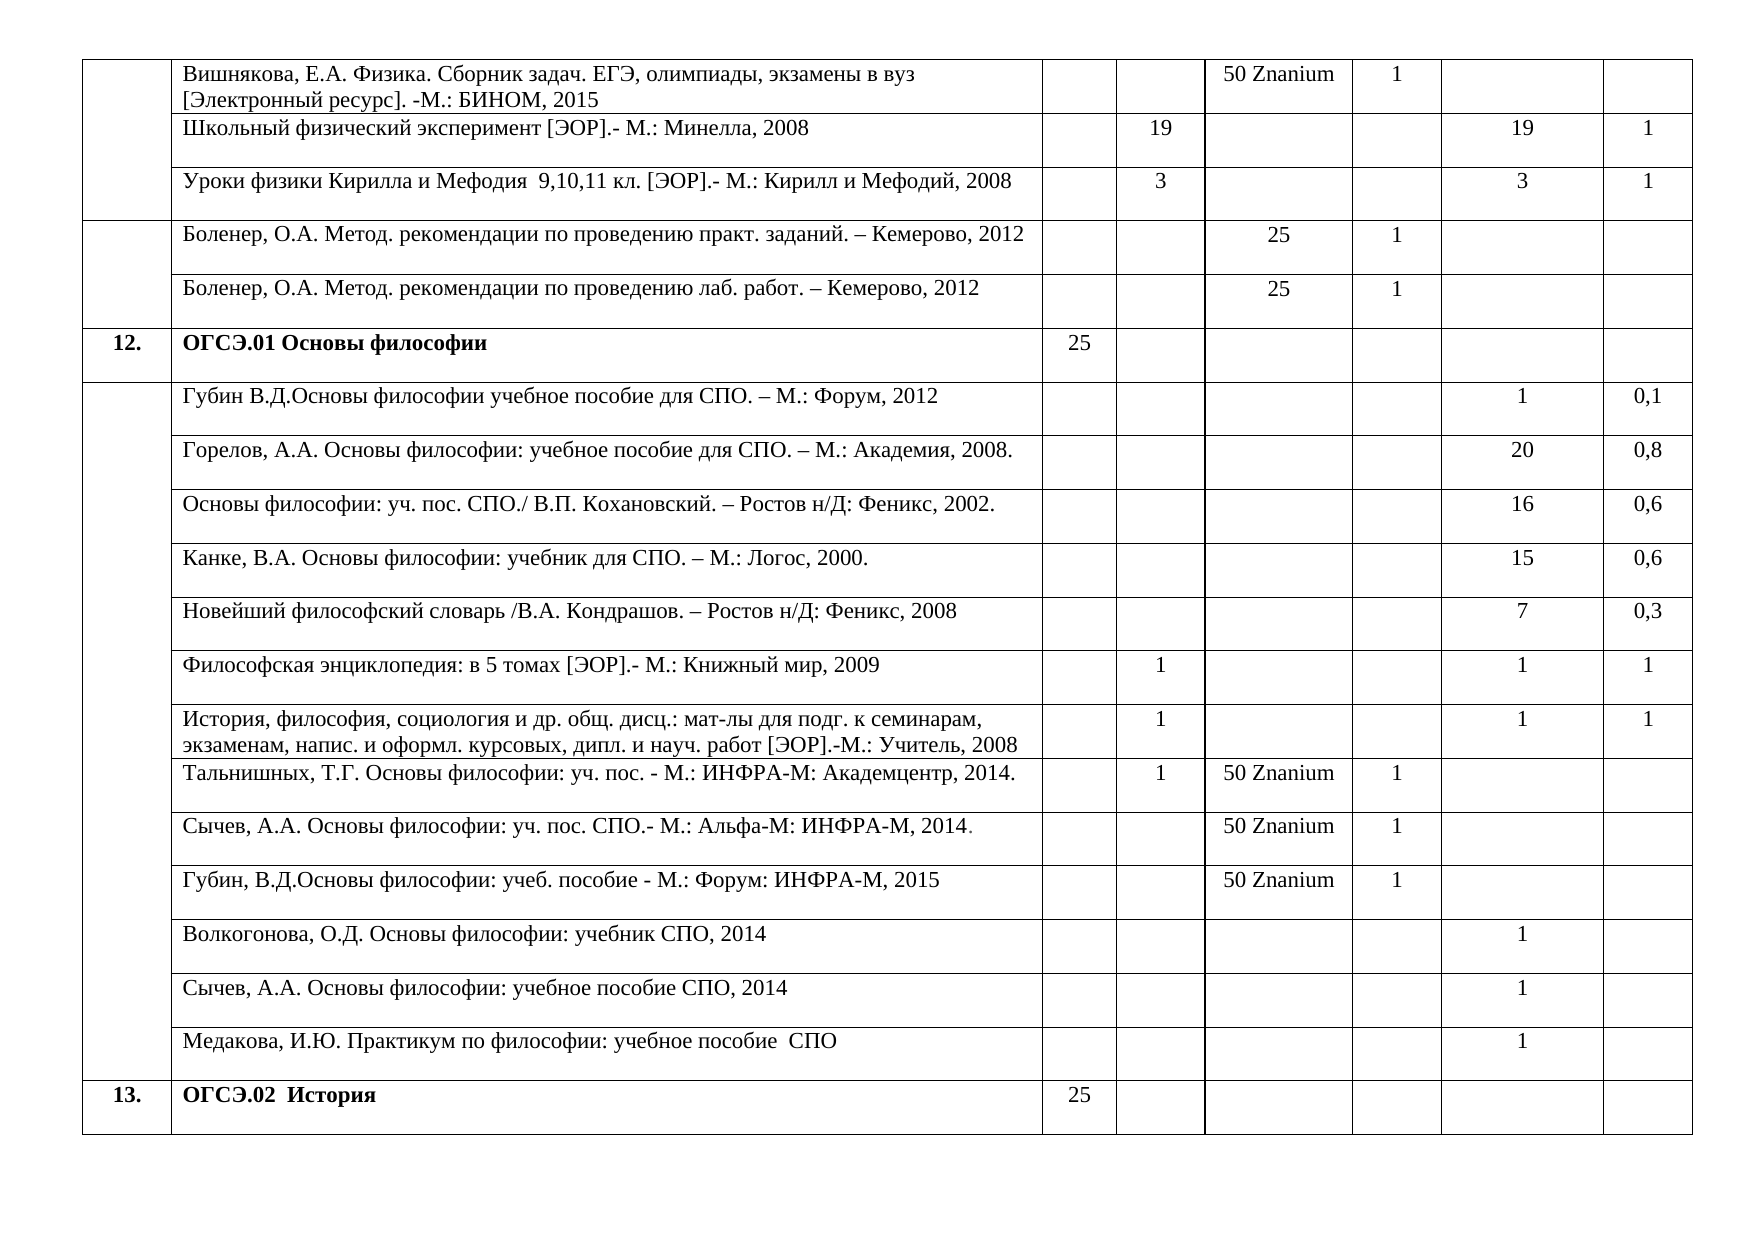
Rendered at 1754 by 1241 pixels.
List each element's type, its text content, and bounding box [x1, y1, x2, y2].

table_cell [83, 221, 171, 274]
table_cell [1206, 383, 1352, 435]
table_cell 0,6 [1604, 544, 1692, 597]
table_cell [1117, 1081, 1204, 1134]
table_cell ОГСЭ.01 Основы философии [172, 329, 1042, 382]
table_cell [1442, 866, 1603, 919]
table_cell [1353, 1028, 1441, 1080]
table_cell [1206, 1028, 1352, 1080]
table_cell [1043, 114, 1116, 167]
table_cell 1 [1604, 114, 1692, 167]
table_cell [1442, 60, 1603, 113]
table_cell [1442, 329, 1603, 382]
table_cell [1206, 598, 1352, 650]
table_cell Боленер, О.А. Метод. рекомендации по проведению лаб. работ. – Кемерово, 2012 [172, 275, 1042, 328]
table_cell 1 [1442, 1028, 1603, 1080]
table_cell [1604, 866, 1692, 919]
table_cell [1043, 705, 1116, 758]
table_cell [1604, 275, 1692, 328]
table_cell [1353, 383, 1441, 435]
table_cell [1117, 544, 1204, 597]
table_cell [1206, 490, 1352, 543]
table_cell 1 [1604, 705, 1692, 758]
table_cell 1 [1604, 168, 1692, 220]
table_cell 19 [1442, 114, 1603, 167]
table_cell 3 [1442, 168, 1603, 220]
table_cell 1 [1353, 221, 1441, 274]
table_cell ОГСЭ.02 История [172, 1081, 1042, 1134]
table_cell 50 Znanium [1206, 813, 1352, 865]
table_cell [1353, 920, 1441, 973]
table_cell [1604, 1081, 1692, 1134]
table_cell [1043, 813, 1116, 865]
table_cell [1043, 974, 1116, 1027]
table_cell [1604, 974, 1692, 1027]
table_cell [1353, 544, 1441, 597]
table_cell [1043, 544, 1116, 597]
table_cell [1043, 866, 1116, 919]
table_cell 1 [1353, 275, 1441, 328]
table_cell [1117, 1028, 1204, 1080]
table_cell [1206, 544, 1352, 597]
table_cell [1206, 436, 1352, 489]
table_cell Горелов, А.А. Основы философии: учебное пособие для СПО. – М.: Академия, 2008. [172, 436, 1042, 489]
table_cell [1206, 705, 1352, 758]
table_cell [1117, 866, 1204, 919]
table_cell [1353, 598, 1441, 650]
table_cell 16 [1442, 490, 1603, 543]
table_cell [1043, 60, 1116, 113]
table_cell [1206, 329, 1352, 382]
table_cell Медакова, И.Ю. Практикум по философии: учебное пособие СПО [172, 1028, 1042, 1080]
table_cell [1353, 651, 1441, 704]
table_cell 20 [1442, 436, 1603, 489]
table_cell [1442, 275, 1603, 328]
table_cell [1117, 221, 1204, 274]
table_cell Губин, В.Д.Основы философии: учеб. пособие - М.: Форум: ИНФРА-М, 2015 [172, 866, 1042, 919]
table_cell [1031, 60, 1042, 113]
table_cell [1353, 168, 1441, 220]
table_cell [1604, 1028, 1692, 1080]
table_cell [1117, 490, 1204, 543]
table_cell 1 [1117, 651, 1204, 704]
table_cell Канке, В.А. Основы философии: учебник для СПО. – М.: Логос, 2000. [172, 544, 1042, 597]
table_cell [1117, 275, 1204, 328]
table_cell Основы философии: уч. пос. СПО./ В.П. Кохановский. – Ростов н/Д: Феникс, 2002. [172, 490, 1042, 543]
table_cell [1353, 329, 1441, 382]
table_cell 25 [1206, 221, 1352, 274]
table_cell [1442, 1081, 1603, 1134]
table_cell [1604, 813, 1692, 865]
table_cell [1043, 920, 1116, 973]
table_cell 50 Znanium [1206, 759, 1352, 812]
table_cell [1043, 1028, 1116, 1080]
table_cell 50 Znanium [1206, 866, 1352, 919]
table_cell [1117, 383, 1204, 435]
table_cell [1604, 920, 1692, 973]
table_cell [1604, 60, 1692, 113]
table_cell [1043, 168, 1116, 220]
table_cell 25 [1206, 275, 1352, 328]
table_cell 1 [1353, 759, 1441, 812]
table_cell [1353, 114, 1441, 167]
table_cell 1 [1353, 60, 1441, 113]
table_cell 1 [1353, 813, 1441, 865]
table_cell 25 [1043, 329, 1116, 382]
table_cell [1442, 813, 1603, 865]
table_cell [1043, 383, 1116, 435]
table_cell 7 [1442, 598, 1603, 650]
table_cell [1117, 598, 1204, 650]
table_cell 13. [83, 1081, 171, 1134]
table_cell 15 [1442, 544, 1603, 597]
table_cell [1043, 221, 1116, 274]
table_cell Сычев, А.А. Основы философии: учебное пособие СПО, 2014 [172, 974, 1042, 1027]
table_cell [1043, 598, 1116, 650]
table_cell [1043, 759, 1116, 812]
table_cell [1604, 759, 1692, 812]
table_cell [1206, 1081, 1352, 1134]
table_cell [1604, 221, 1692, 274]
table_cell [1353, 974, 1441, 1027]
table_cell [1206, 920, 1352, 973]
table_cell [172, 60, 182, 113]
table_cell [1043, 275, 1116, 328]
table_cell [1043, 651, 1116, 704]
table_cell 1 [1442, 974, 1603, 1027]
table_cell [1206, 114, 1352, 167]
table_cell 1 [1442, 920, 1603, 973]
table_cell [1117, 813, 1204, 865]
table_cell История, философия, социология и др. общ. дисц.: мат-лы для подг. к семинарам, экзаменам, напис. и оформл. курсовых, дипл. и науч. работ [ЭОР].-М.: Учитель, 2008 [172, 705, 1042, 758]
table_cell 0,8 [1604, 436, 1692, 489]
table_cell Губин В.Д.Основы философии учебное пособие для СПО. – М.: Форум, 2012 [172, 383, 1042, 435]
table_cell Сычев, А.А. Основы философии: уч. пос. СПО.- М.: Альфа-М: ИНФРА-М, 2014. [172, 813, 1042, 865]
table_cell [1117, 60, 1204, 113]
table_cell 0,6 [1604, 490, 1692, 543]
table_cell [1442, 759, 1603, 812]
table_cell [1117, 920, 1204, 973]
table_cell Волкогонова, О.Д. Основы философии: учебник СПО, 2014 [172, 920, 1042, 973]
table_cell 0,3 [1604, 598, 1692, 650]
table_cell [83, 274, 171, 328]
table_cell [1353, 1081, 1441, 1134]
table_cell [1043, 436, 1116, 489]
table_cell [1117, 974, 1204, 1027]
table_cell 1 [1442, 705, 1603, 758]
table_cell 1 [1117, 759, 1204, 812]
table_cell [1117, 436, 1204, 489]
table_cell Новейший философский словарь /В.А. Кондрашов. – Ростов н/Д: Феникс, 2008 [172, 598, 1042, 650]
table_cell [1353, 490, 1441, 543]
table_cell [1442, 221, 1603, 274]
table_cell 0,1 [1604, 383, 1692, 435]
table_cell 19 [1117, 114, 1204, 167]
table_cell Уроки физики Кирилла и Мефодия 9,10,11 кл. [ЭОР].- М.: Кирилл и Мефодий, 2008 [172, 168, 1042, 220]
table_cell [1043, 490, 1116, 543]
table_cell Школьный физический эксперимент [ЭОР].- М.: Минелла, 2008 [172, 114, 1042, 167]
table_cell 25 [1043, 1081, 1116, 1134]
table_cell [1206, 974, 1352, 1027]
table_cell 1 [1353, 866, 1441, 919]
table_cell Философская энциклопедия: в 5 томах [ЭОР].- М.: Книжный мир, 2009 [172, 651, 1042, 704]
table_cell [83, 383, 171, 1080]
table_cell [1353, 436, 1441, 489]
table_cell 1 [1442, 383, 1603, 435]
table_cell Боленер, О.А. Метод. рекомендации по проведению практ. заданий. – Кемерово, 2012 [172, 221, 1042, 274]
table_cell 1 [1604, 651, 1692, 704]
table_cell [1206, 651, 1352, 704]
table_cell 1 [1117, 705, 1204, 758]
table_cell [1117, 329, 1204, 382]
table_cell [1604, 329, 1692, 382]
table_cell 12. [83, 329, 171, 382]
table_cell 3 [1117, 168, 1204, 220]
table_cell [1353, 705, 1441, 758]
table_cell 50 Znanium [1206, 60, 1352, 113]
table_cell 1 [1442, 651, 1603, 704]
table_cell [1206, 168, 1352, 220]
table_cell Тальнишных, Т.Г. Основы философии: уч. пос. - М.: ИНФРА-М: Академцентр, 2014. [172, 759, 1042, 812]
